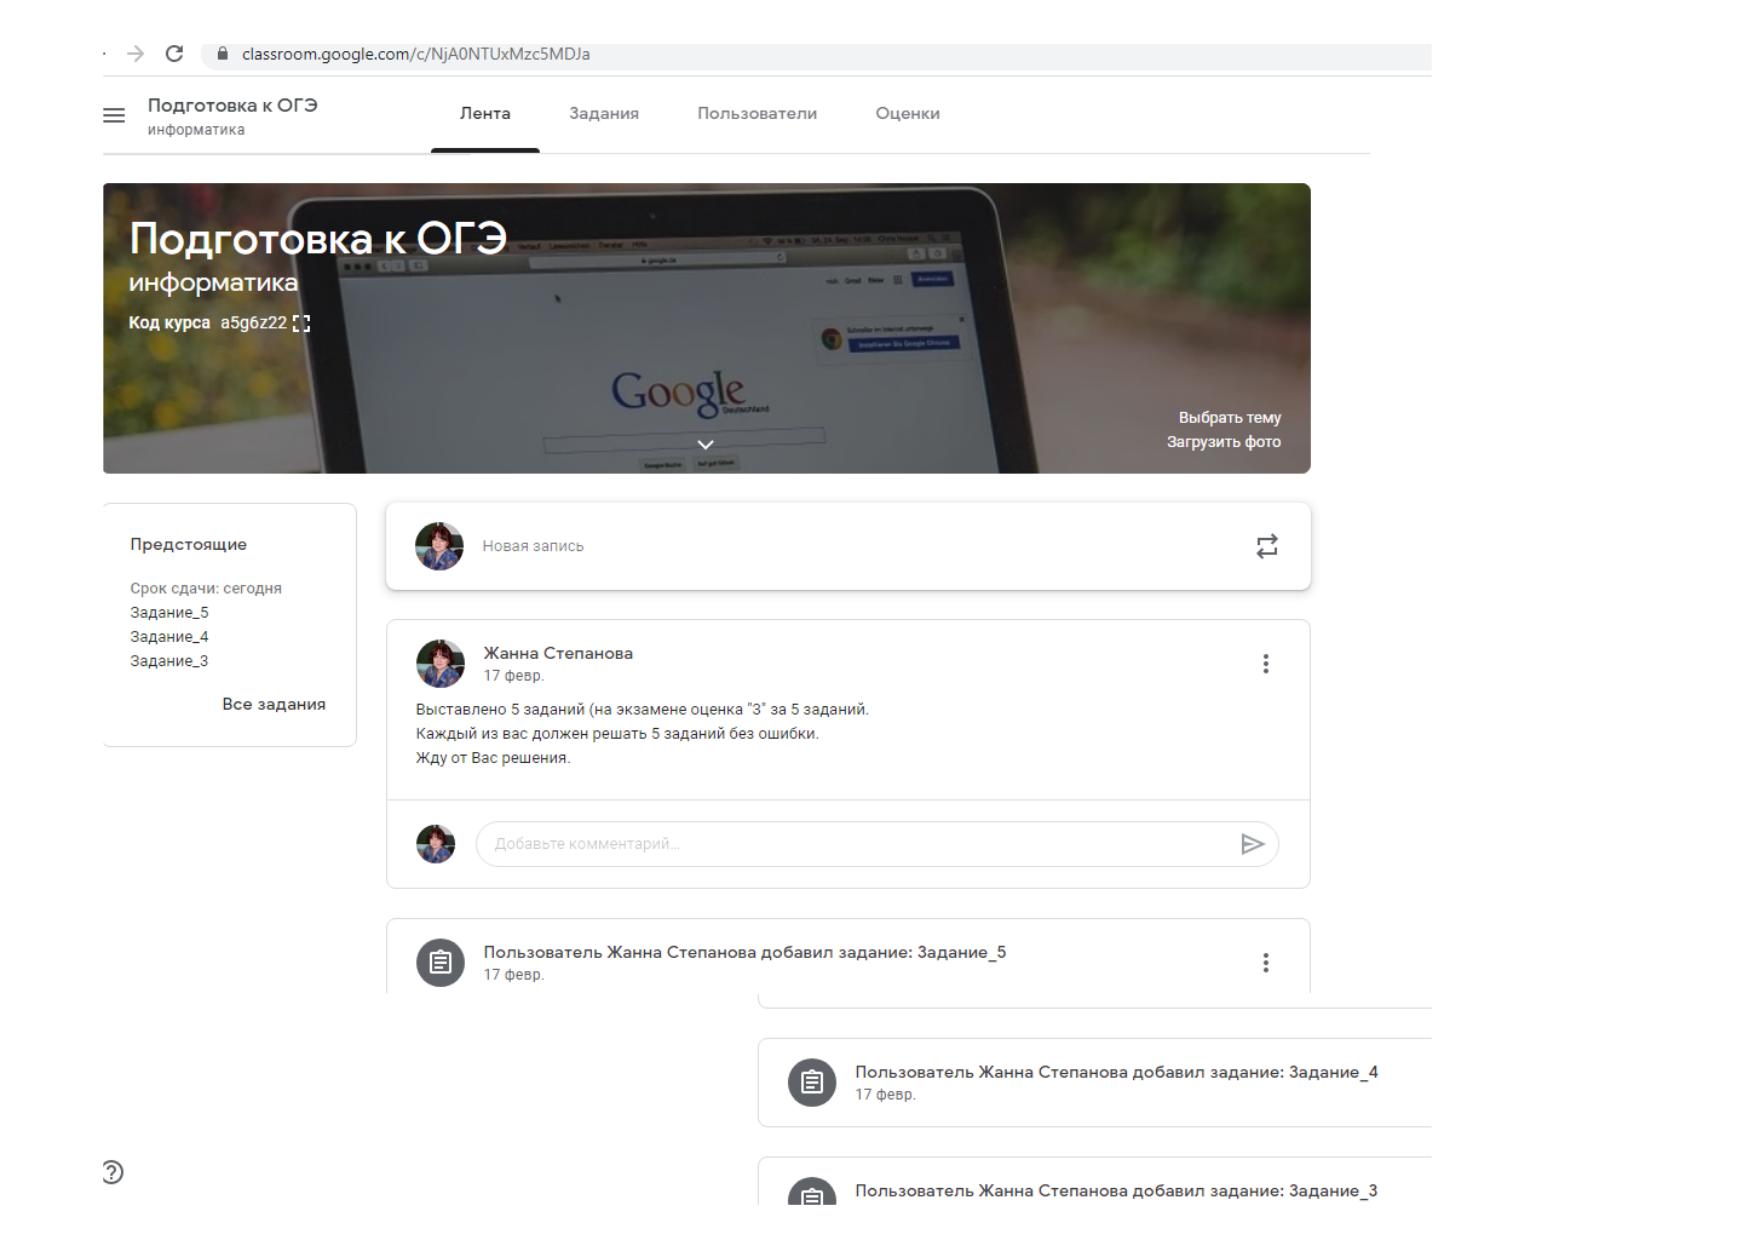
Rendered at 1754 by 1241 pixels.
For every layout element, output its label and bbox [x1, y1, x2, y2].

picture [103, 44, 1432, 1211]
